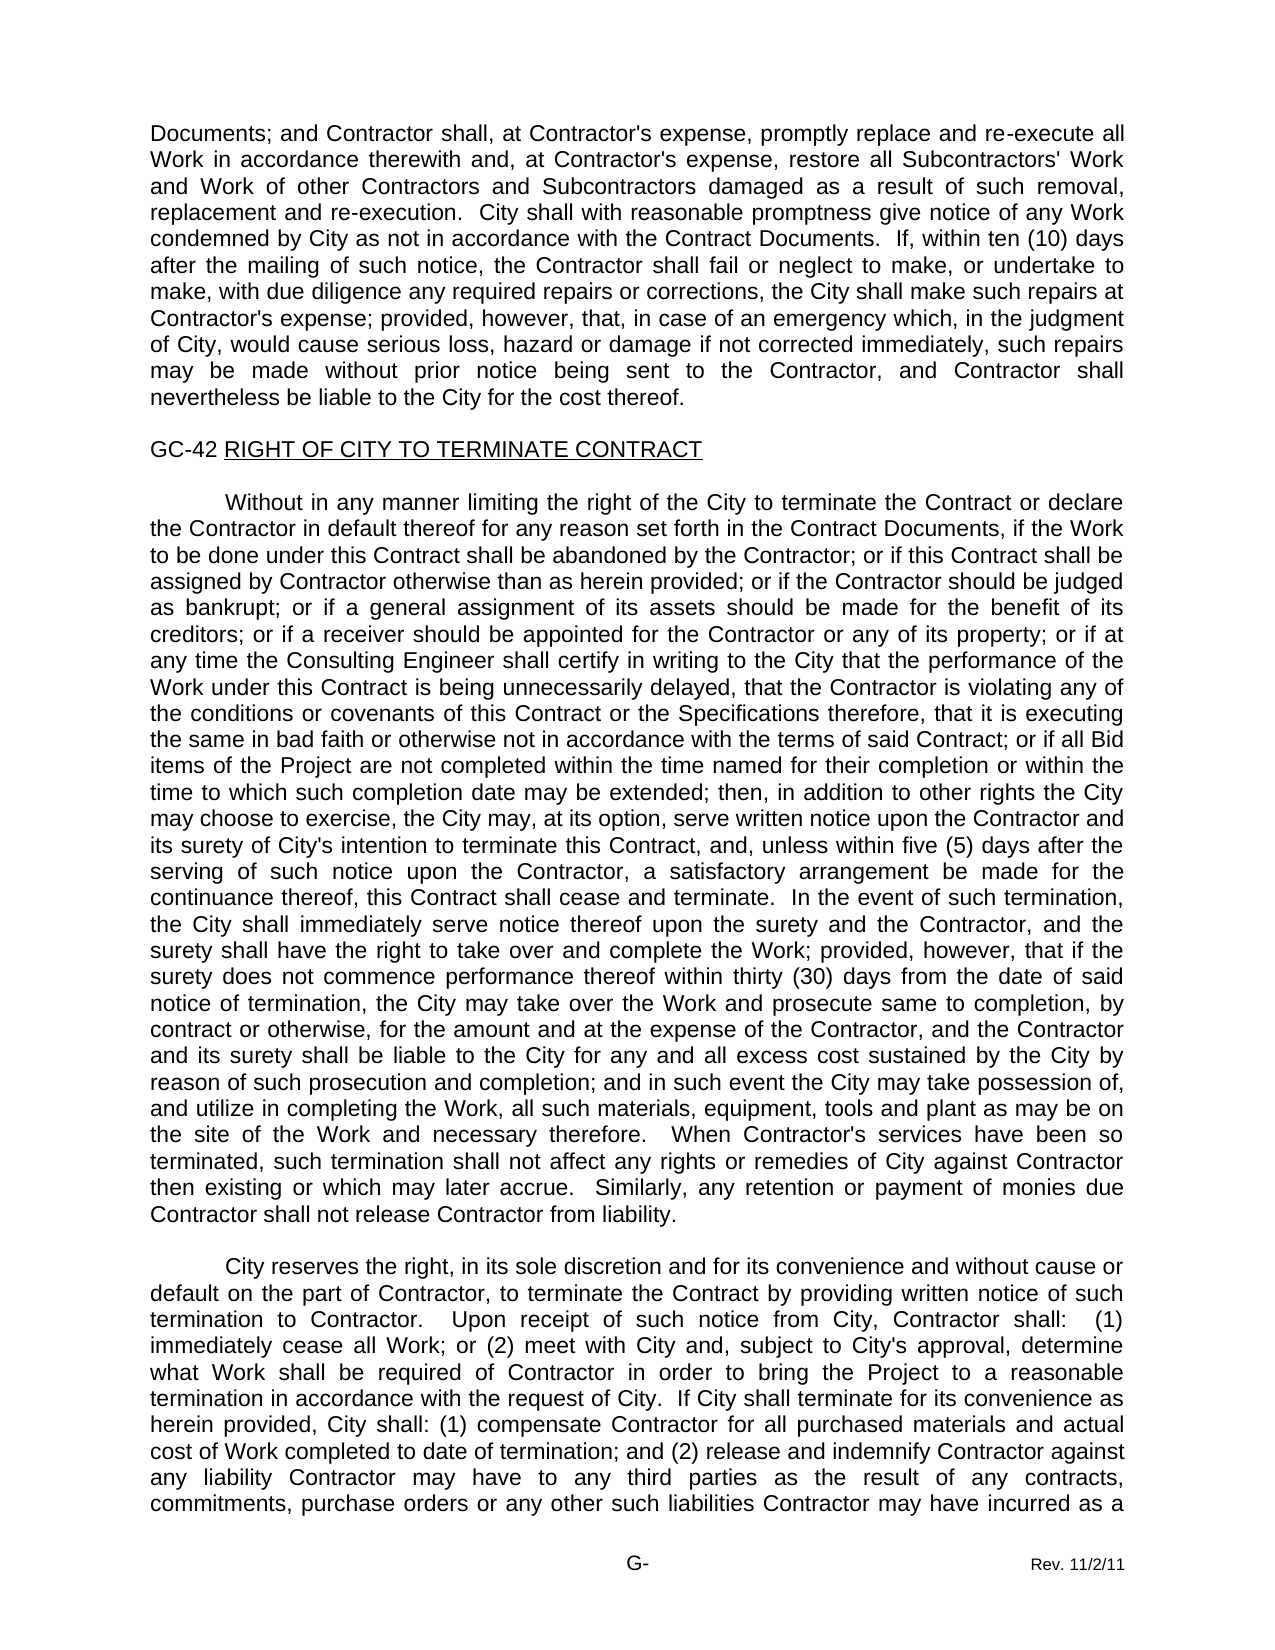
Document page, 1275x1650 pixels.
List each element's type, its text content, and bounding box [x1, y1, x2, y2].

text Without in any manner limiting the right of the to terminate the Contract or declare the Contractor in default thereof for any reason set forth in the Contract Documents, if the Work to be done under this Contract shall be abandoned by the Contractor; or if this Contract shall be assigned by Contractor otherwise than as herein provided; or if the Contractor should be judged as bankrupt; or if a general assignment of its assets should be made for the benefit of its creditors; or if a receiver should be appointed for the Contractor or any of its property; or if at any time the Consulting Engineer shall certify in writing to the that the performance of the Work under this Contract is being unnecessarily delayed, that the Contractor is violating any of the conditions or covenants of this Contract or the Specifications therefore, that it is executing the same in bad faith or otherwise not in accordance with the terms of said Contract; or if all Bid items of the Project are not completed within the time named for their completion or within the time to which such completion date may be extended; then, in addition to other rights the may choose to exercise, the may, at its option, serve written notice upon the Contractor and its surety of 's intention to terminate this Contract, and, unless within five (5) days after the serving of such notice upon the Contractor, a satisfactory arrangement be made for the continuance thereof, this Contract shall cease and terminate. In the event of such termination, the shall immediately serve notice thereof upon the surety and the Contractor, and the surety shall have the right to take over and complete the Work; provided, however, that if the surety does not commence performance thereof within thirty (30) days from the date of said notice of termination, the may take over the Work and prosecute same to completion, by contract or otherwise, for the amount and at the expense of the Contractor, and the Contractor and its surety shall be liable to the for any and all excess cost sustained by the by reason of such prosecution and completion; and in such event the may take possession of, and utilize in completing the Work, all such materials, equipment, tools and plant as may be on the site of the Work and necessary therefore. When Contractor's services have been so terminated, such termination shall not affect any rights or remedies of against Contractor then existing or which may later accrue. Similarly, any retention or payment of monies due Contractor shall not release Contractor from liability. [150, 489, 1125, 1227]
subtitle RIGHT OF TO TERMINATE CONTRACT [150, 436, 1125, 463]
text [150, 1253, 1125, 1517]
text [150, 120, 1125, 410]
